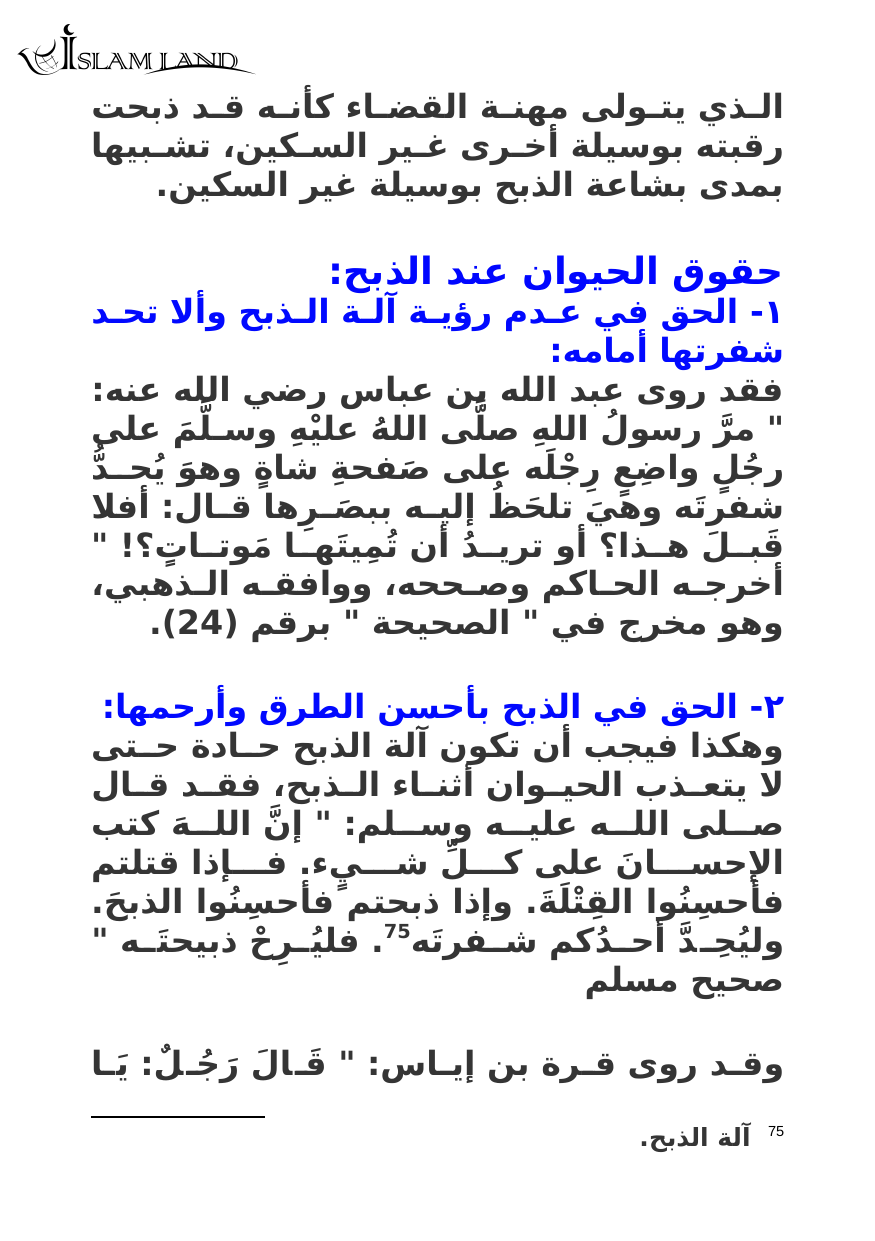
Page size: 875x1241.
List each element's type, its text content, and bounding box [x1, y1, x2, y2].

text فقد روى عبد الله بن عباس رضي الله عنه: " مرَّ رسولُ اللهِ صلَّى اللهُ عليْهِ وسلَّمَ على رجُلٍ واضِعٍ رِجْلَه على صَفحةِ شاةٍ وهوَ يُحدُّ شفرتَه وهيَ تلحَظُ إليه ببصَرِها قال: أفلا قَبلَ هذا؟ أو تريدُ أن تُمِيتَها مَوتاتٍ؟! " أخرجه الحاكم وصححه، ووافقه الذهبي، وهو مخرج في " الصحيحة " برقم (24). [91, 371, 784, 643]
picture [17, 24, 257, 75]
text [91, 1044, 784, 1083]
text حقوق الحيوان عند الذبح: [91, 249, 784, 293]
text وهكذا فيجب أن تكون آلة الذبح حادة حتى لا يتعذب الحيوان أثناء الذبح، فقد قال صلى الله عليه وسلم: " إنَّ اللهَ كتب الإحسانَ على كلِّ شيٍء. فإذا قتلتم فأحسِنُوا القِتْلَةَ. وإذا ذبحتم فأحسِنُوا الذبحَ. وليُحِدَّ أحدُكم شفرتَه. فليُرِحْ ذبيحتَه " صحيح مسلم [91, 727, 784, 999]
text ١- الحق في عدم رؤية آلة الذبح وألا تحد شفرتها أمامه: [91, 293, 784, 371]
text ٢- الحق في الذبح بأحسن الطرق وأرحمها: [91, 688, 784, 727]
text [91, 87, 784, 204]
